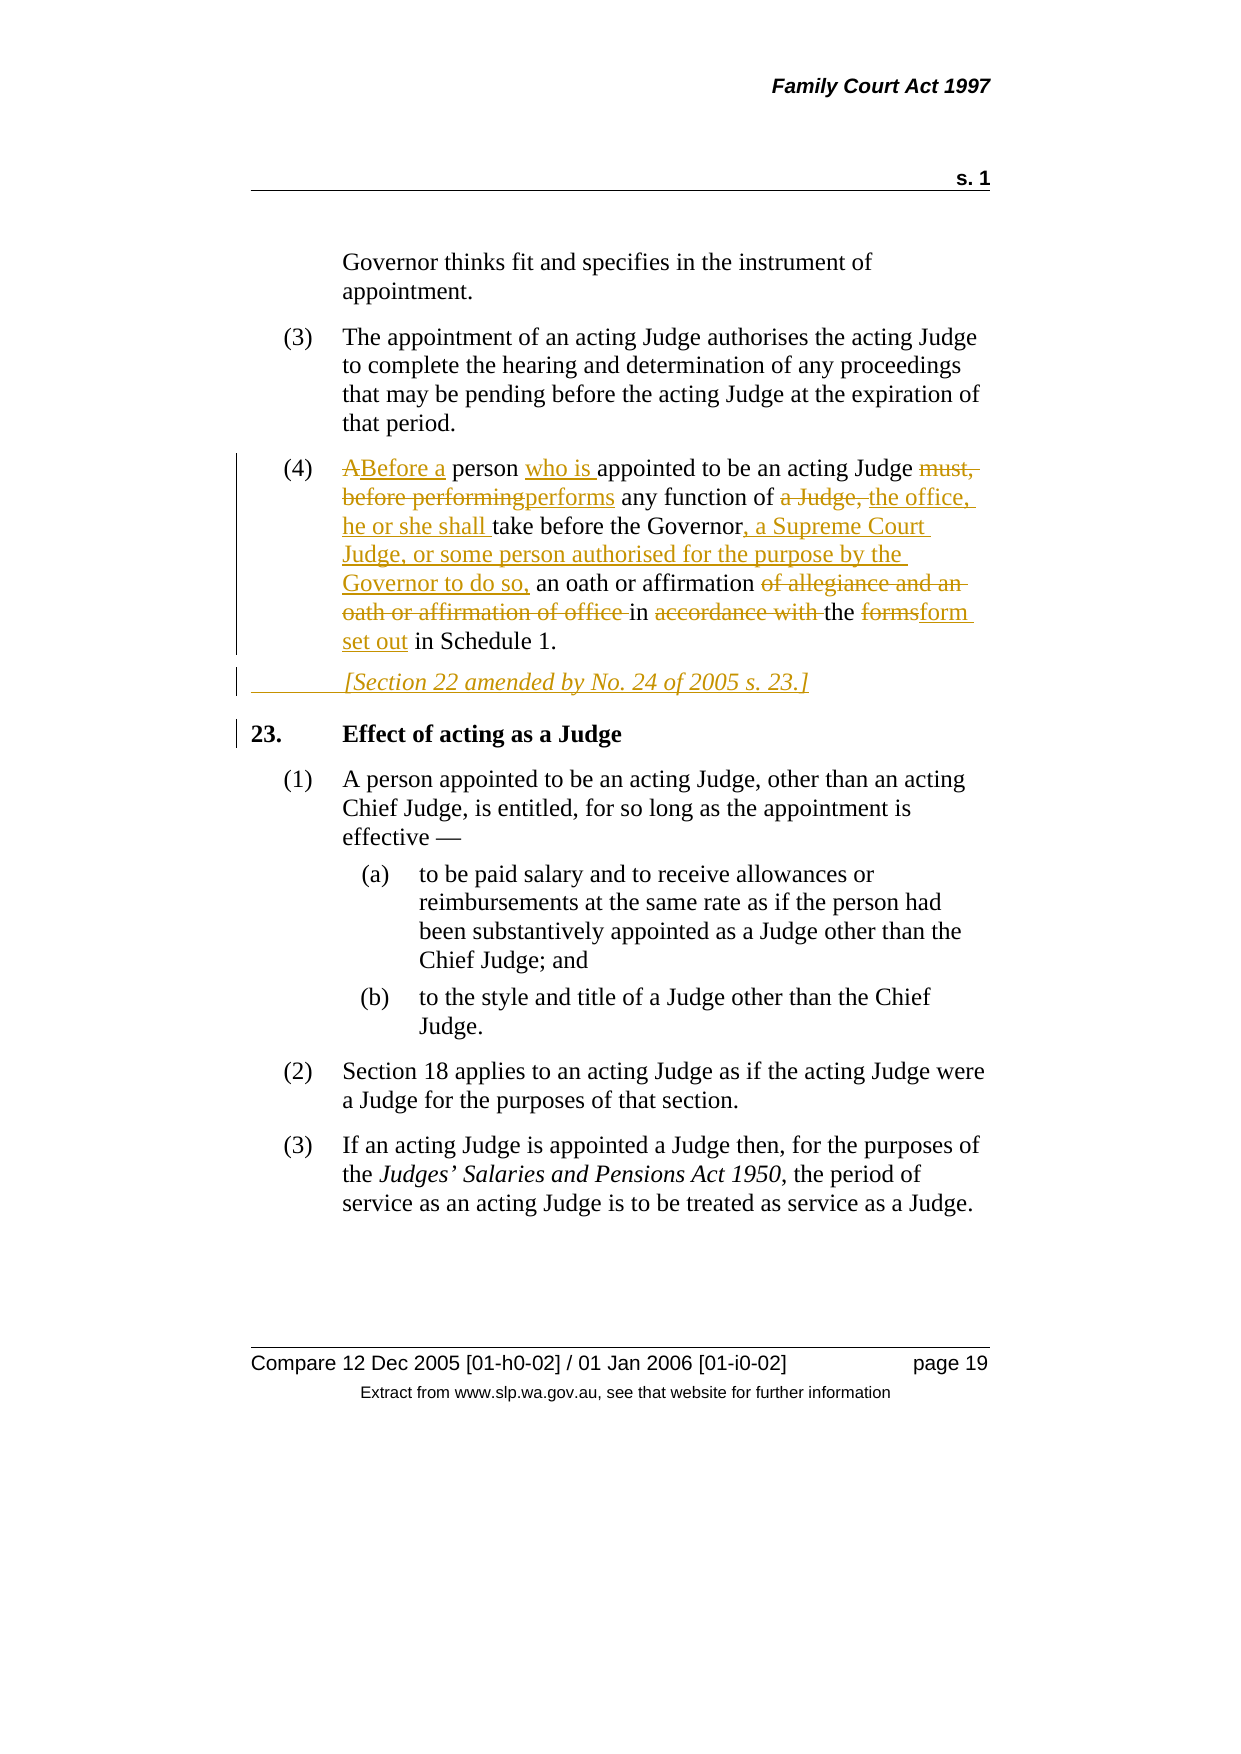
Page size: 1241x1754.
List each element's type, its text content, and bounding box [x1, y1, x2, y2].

text (2) Section 18 applies to an acting Judge as if the acting Judge were a Judge for the purposes of that section. [251, 1056, 990, 1114]
subtitle 23. Effect of acting as a Judge [251, 719, 990, 747]
text (4) person appointed to be an acting Judge any function of take before the Governor an oath or affirmation in the in Schedule 1. [251, 453, 990, 654]
text (b) to the style and title of a Judge other than the Chief Judge. [251, 982, 990, 1039]
text (3) The appointment of an acting Judge authorises the acting Judge to complete the hearing and determination of any proceedings that may be pending before the acting Judge at the expiration of that period. [251, 322, 990, 437]
text (a) to be paid salary and to receive allowances or reimbursements at the same rate as if the person had been substantively appointed as a Judge other than the Chief Judge; and [251, 859, 990, 974]
text (3) If an acting Judge is appointed a Judge then, for the purposes of the Judges’ Salaries and Pensions Act 1950, the period of service as an acting Judge is to be treated as service as a Judge. [251, 1130, 990, 1217]
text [251, 247, 990, 305]
text (1) A person appointed to be an acting Judge, other than an acting Chief Judge, is entitled, for so long as the appointment is effective — [251, 764, 990, 850]
